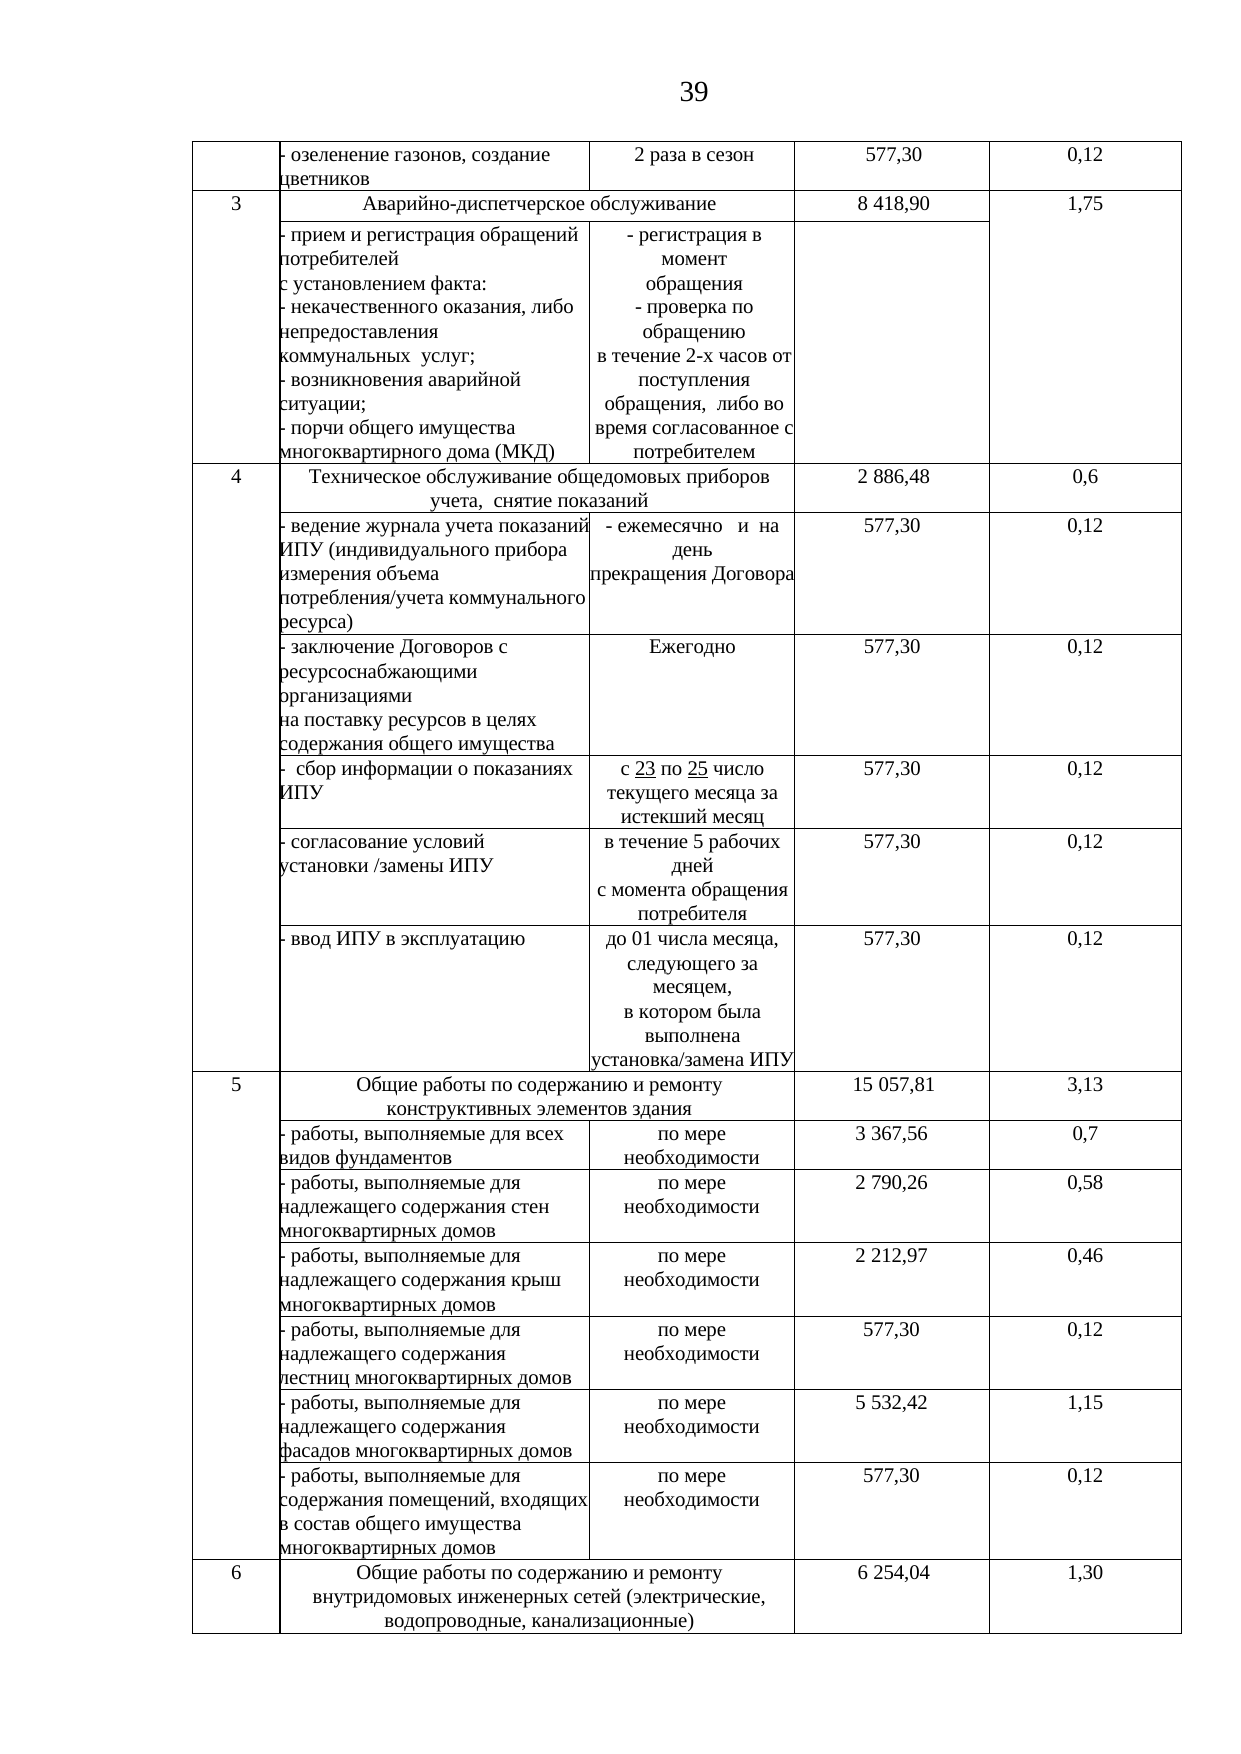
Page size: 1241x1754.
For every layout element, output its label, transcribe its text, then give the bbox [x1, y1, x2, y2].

table_cell 5 532,42 [795, 1390, 989, 1462]
table_cell 0,46 [990, 1243, 1181, 1316]
table_cell по мере необходимости [590, 1317, 794, 1389]
table_cell - ввод ИПУ в эксплуатацию [281, 926, 589, 1071]
table_cell 8 418,90 [795, 191, 989, 221]
table_cell по мере необходимости [590, 1121, 794, 1169]
table_cell по мере необходимости [590, 1243, 794, 1316]
table_cell - озеленение газонов, создание цветников [281, 142, 589, 190]
table_cell - работы, выполняемые для надлежащего содержания стен многоквартирных домов [281, 1170, 589, 1242]
table_cell 3 [193, 191, 279, 463]
table_cell 6 [193, 1560, 279, 1632]
table_cell Аварийно-диспетчерское обслуживание [281, 191, 794, 221]
table_cell 0,12 [990, 513, 1181, 633]
table_cell - заключение Договоров с ресурсоснабжающими организациями на поставку ресурсов в целях содержания общего имущества [281, 635, 589, 755]
table_cell 2 886,48 [795, 464, 989, 512]
table_cell 577,30 [795, 829, 989, 925]
table_cell 0,12 [990, 829, 1181, 925]
table_cell 0,12 [990, 926, 1181, 1071]
table_cell 5 [193, 1072, 279, 1559]
table_cell Ежегодно [590, 635, 794, 755]
table_cell Общие работы по содержанию и ремонту конструктивных элементов здания [281, 1072, 794, 1120]
table_cell 4 [193, 464, 279, 1071]
table_cell 1,30 [990, 1560, 1181, 1632]
table_cell 577,30 [795, 142, 989, 190]
table_cell - работы, выполняемые для надлежащего содержания фасадов многоквартирных домов [281, 1390, 589, 1462]
table_cell - работы, выполняемые для надлежащего содержания крыш многоквартирных домов [281, 1243, 589, 1316]
table_cell 1,75 [990, 191, 1181, 463]
table_cell 1,15 [990, 1390, 1181, 1462]
table_cell 3 367,56 [795, 1121, 989, 1169]
table_cell 0,12 [990, 1317, 1181, 1389]
table_cell до 01 числа месяца, следующего за месяцем, в котором была выполнена установка/замена ИПУ [590, 926, 794, 1071]
table_cell по мере необходимости [590, 1170, 794, 1242]
table_cell - работы, выполняемые для всех видов фундаментов [281, 1121, 589, 1169]
table_cell Техническое обслуживание общедомовых приборов учета, снятие показаний [281, 464, 794, 512]
table_cell 0,12 [990, 1463, 1181, 1559]
table_cell 577,30 [795, 513, 989, 633]
table_cell - ведение журнала учета показаний ИПУ (индивидуального прибора измерения объема потребления/учета коммунального ресурса) [281, 513, 589, 633]
table_cell 0,7 [990, 1121, 1181, 1169]
table_cell - работы, выполняемые для надлежащего содержания лестниц многоквартирных домов [281, 1317, 589, 1389]
table_cell 577,30 [795, 926, 989, 1071]
table_cell - регистрация в момент обращения - проверка по обращению в течение 2-х часов от поступления обращения, либо во время согласованное с потребителем [590, 222, 794, 463]
table_cell 577,30 [795, 756, 989, 828]
table_cell - ежемесячно и на день прекращения Договора [590, 513, 794, 633]
table_cell 2 212,97 [795, 1243, 989, 1316]
table_cell 2 790,26 [795, 1170, 989, 1242]
table_cell Общие работы по содержанию и ремонту внутридомовых инженерных сетей (электрические, водопроводные, канализационные) [281, 1560, 794, 1632]
table_cell - работы, выполняемые для содержания помещений, входящих в состав общего имущества многоквартирных домов [281, 1463, 589, 1559]
table_cell - сбор информации о показаниях ИПУ [281, 756, 589, 828]
table_cell - согласование условий установки /замены ИПУ [281, 829, 589, 925]
table_cell 577,30 [795, 1463, 989, 1559]
table_cell 0,12 [990, 756, 1181, 828]
table_cell 0,12 [990, 142, 1181, 190]
table_cell 3,13 [990, 1072, 1181, 1120]
table_cell 0,6 [990, 464, 1181, 512]
table_cell 0,58 [990, 1170, 1181, 1242]
table_cell в течение 5 рабочих дней с момента обращения потребителя [590, 829, 794, 925]
table_cell 2 раза в сезон [590, 142, 794, 190]
table_cell [795, 222, 989, 463]
table_cell 15 057,81 [795, 1072, 989, 1120]
table_cell по мере необходимости [590, 1463, 794, 1559]
table_cell с 23 по 25 число текущего месяца за истекший месяц [590, 756, 794, 828]
table_cell - прием и регистрация обращений потребителей с установлением факта: - некачественного оказания, либо непредоставления коммунальных услуг; - возникновения аварийной ситуации; - порчи общего имущества многоквартирного дома (МКД) [281, 222, 589, 463]
table_cell 0,12 [990, 635, 1181, 755]
table_cell 6 254,04 [795, 1560, 989, 1632]
table_cell по мере необходимости [590, 1390, 794, 1462]
table_cell 577,30 [795, 1317, 989, 1389]
table_cell 577,30 [795, 635, 989, 755]
